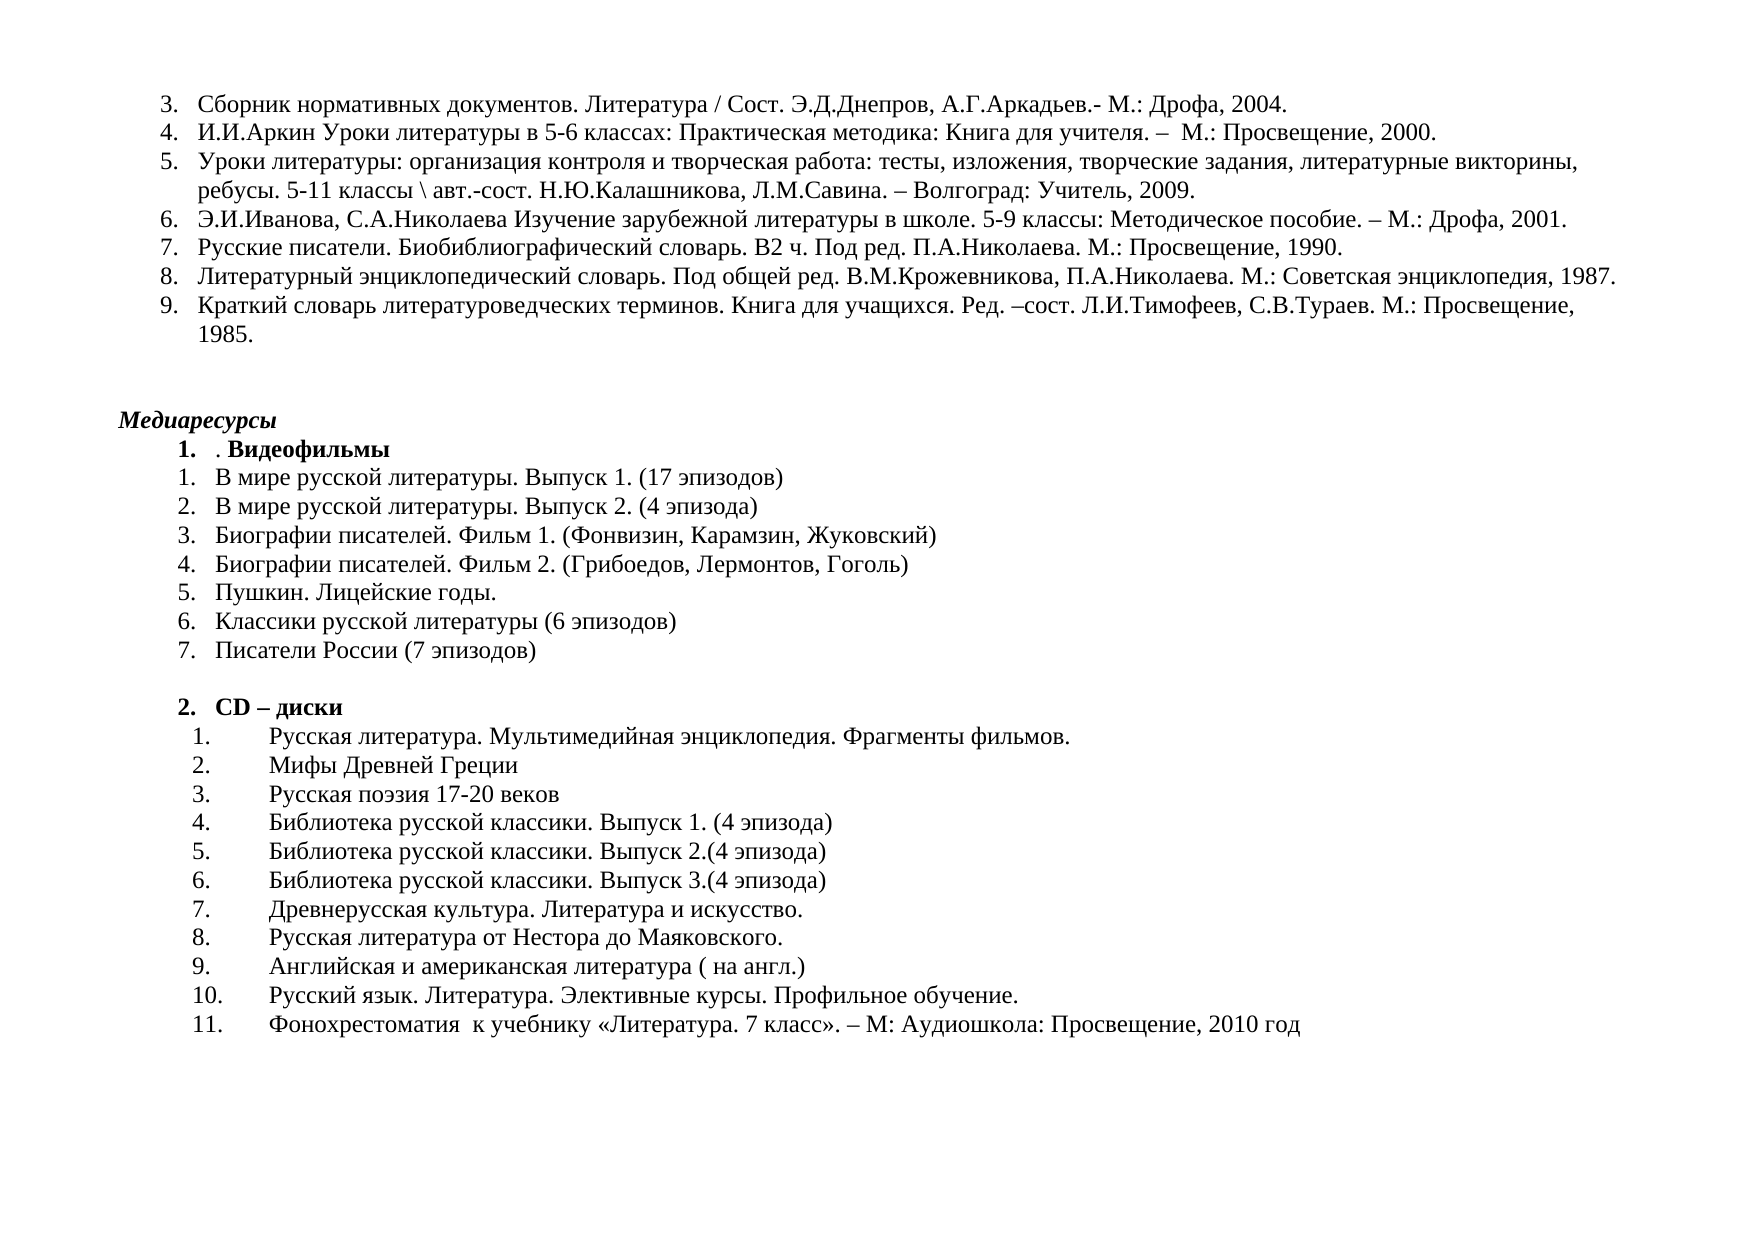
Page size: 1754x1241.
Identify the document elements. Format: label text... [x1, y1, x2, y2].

list Библиотека русской классики. Выпуск 2.(4 эпизода) [192, 836, 1636, 865]
list Пушкин. Лицейские годы. [177, 577, 1636, 606]
list СD – диски [177, 692, 1636, 721]
list Мифы Древней Греции [192, 750, 1636, 779]
list Э.И.Иванова, С.А.Николаева Изучение зарубежной литературы в школе. 5-9 классы: Методическое пособие. – М.: Дрофа, 2001. [160, 204, 1636, 232]
list Биографии писателей. Фильм 1. (Фонвизин, Карамзин, Жуковский) [177, 520, 1636, 549]
list В мире русской литературы. Выпуск 1. (17 эпизодов) [177, 462, 1636, 491]
list Писатели России (7 эпизодов) [177, 635, 1636, 664]
list И.И.Аркин Уроки литературы в 5-6 классах: Практическая методика: Книга для учителя. – М.: Просвещение, 2000. [160, 117, 1636, 146]
list Русская литература от Нестора до Маяковского. [192, 922, 1636, 951]
list Краткий словарь литературоведческих терминов. Книга для учащихся. Ред. –сост. Л.И.Тимофеев, С.В.Тураев. М.: Просвещение, 1985. [160, 290, 1636, 347]
list Древнерусская культура. Литература и искусство. [192, 894, 1636, 922]
text Медиаресурсы [118, 405, 1636, 434]
list . Видеофильмы [177, 434, 1636, 462]
list Русские писатели. Биобиблиографический словарь. В2 ч. Под ред. П.А.Николаева. М.: Просвещение, 1990. [160, 232, 1636, 261]
list Русский язык. Литература. Элективные курсы. Профильное обучение. [192, 980, 1636, 1009]
list Английская и американская литература ( на англ.) [192, 951, 1636, 980]
list Классики русской литературы (6 эпизодов) [177, 606, 1636, 635]
list Русская литература. Мультимедийная энциклопедия. Фрагменты фильмов. [192, 721, 1636, 750]
list Библиотека русской классики. Выпуск 3.(4 эпизода) [192, 865, 1636, 894]
list Библиотека русской классики. Выпуск 1. (4 эпизода) [192, 807, 1636, 836]
list Сборник нормативных документов. Литература / Сост. Э.Д.Днепров, А.Г.Аркадьев.- М.: Дрофа, 2004. [160, 89, 1636, 117]
list Уроки литературы: организация контроля и творческая работа: тесты, изложения, творческие задания, литературные викторины, ребусы. 5-11 классы \ авт.-сост. Н.Ю.Калашникова, Л.М.Савина. – Волгоград: Учитель, 2009. [160, 146, 1636, 204]
list Литературный энциклопедический словарь. Под общей ред. В.М.Крожевникова, П.А.Николаева. М.: Советская энциклопедия, 1987. [160, 261, 1636, 290]
list Биографии писателей. Фильм 2. (Грибоедов, Лермонтов, Гоголь) [177, 549, 1636, 577]
list Русская поэзия 17-20 веков [192, 779, 1636, 807]
list Фонохрестоматия к учебнику «Литература. 7 класс». – М: Аудиошкола: Просвещение, 2010 год [192, 1009, 1636, 1037]
list В мире русской литературы. Выпуск 2. (4 эпизода) [177, 491, 1636, 520]
